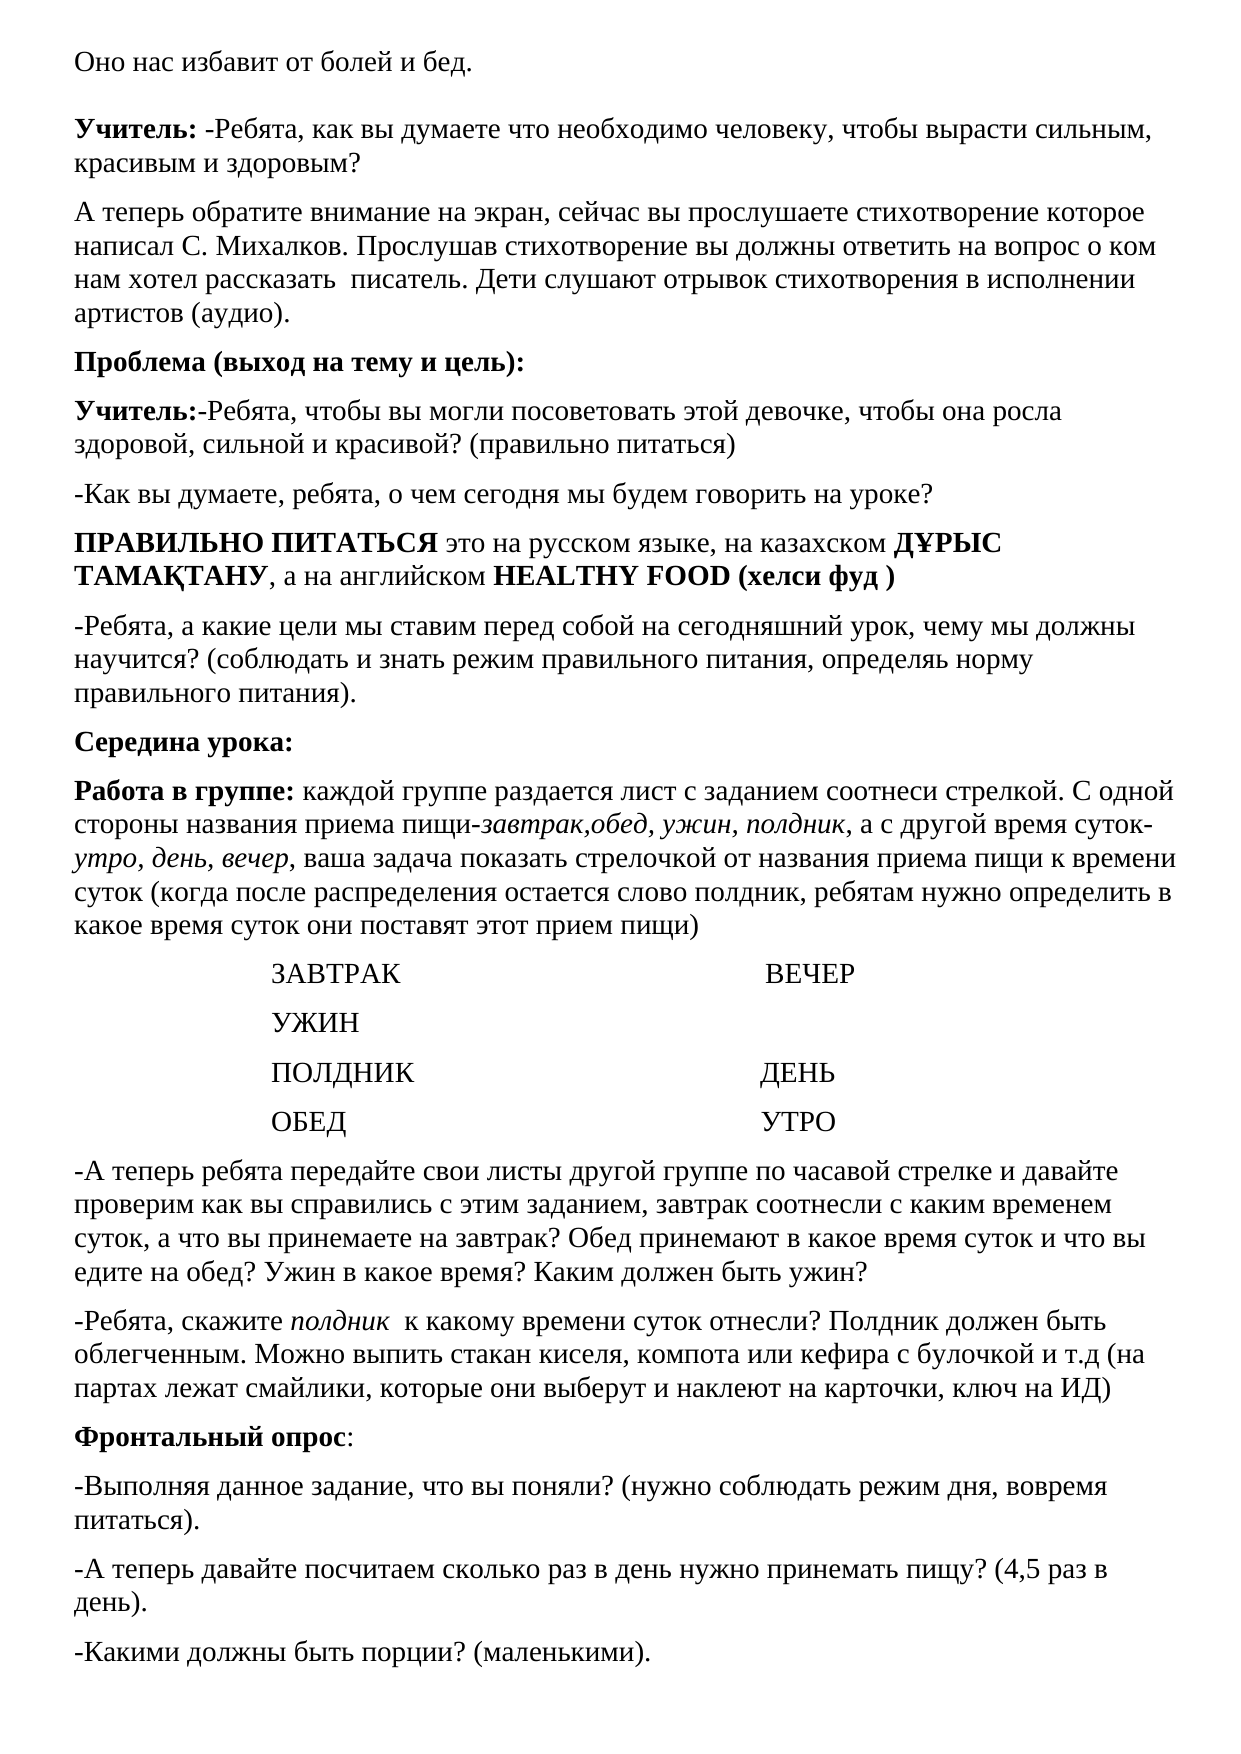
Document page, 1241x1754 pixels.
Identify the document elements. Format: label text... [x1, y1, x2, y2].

text Середина урока: [74, 724, 1181, 757]
text ПОЛДНИК ДЕНЬ [74, 1055, 1181, 1088]
text -Выполняя данное задание, что вы поняли? (нужно соблюдать режим дня, вовремя питаться). [74, 1468, 1181, 1535]
text -А теперь давайте посчитаем сколько раз в день нужно принемать пищу? (4,5 раз в день). [74, 1551, 1181, 1618]
text Учитель:-Ребята, чтобы вы могли посоветовать этой девочке, чтобы она росла здоровой, сильной и красивой? (правильно питаться) [74, 393, 1181, 460]
text Учитель: -Ребята, как вы думаете что необходимо человеку, чтобы вырасти сильным, красивым и здоровым? [74, 111, 1181, 178]
text Фронтальный опрос: [74, 1419, 1181, 1453]
text А теперь обратите внимание на экран, сейчас вы прослушаете стихотворение которое написал С. Михалков. Прослушав стихотворение вы должны ответить на вопрос о ком нам хотел рассказать писатель. Дети слушают отрывок стихотворения в исполнении артистов (аудио). [74, 194, 1181, 328]
text -Ребята, а какие цели мы ставим перед собой на сегодняшний урок, чему мы должны научится? (соблюдать и знать режим правильного питания, определяь норму правильного питания). [74, 608, 1181, 708]
text -Как вы думаете, ребята, о чем сегодня мы будем говорить на уроке? [74, 476, 1181, 509]
text ЗАВТРАК ВЕЧЕР [74, 956, 1181, 990]
text ПРАВИЛЬНО ПИТАТЬСЯ это на русском языке, на казахском ДҰРЫС ТАМАҚТАНУ, а на английском HEALTHY FOOD (хелси фуд ) [74, 525, 1181, 592]
text Оно нас избавит от болей и бед. [74, 44, 1181, 78]
text -Какими должны быть порции? (маленькими). [74, 1634, 1181, 1667]
text -Ребята, скажите полдник к какому времени суток отнесли? Полдник должен быть облегченным. Можно выпить стакан киселя, компота или кефира с булочкой и т.д (на партах лежат смайлики, которые они выберут и наклеют на карточки, ключ на ИД) [74, 1303, 1181, 1403]
text УЖИН [74, 1006, 1181, 1039]
text Работа в группе: каждой группе раздается лист с заданием соотнеси стрелкой. С одной стороны названия приема пищи-завтрак,обед, ужин, полдник, а с другой время суток- утро, день, вечер, ваша задача показать стрелочкой от названия приема пищи к времени суток (когда после распределения остается слово полдник, ребятам нужно определить в какое время суток они поставят этот прием пищи) [74, 773, 1181, 941]
text Проблема (выход на тему и цель): [74, 344, 1181, 377]
text -А теперь ребята передайте свои листы другой группе по часавой стрелке и давайте проверим как вы справились с этим заданием, завтрак соотнесли с каким временем суток, а что вы принемаете на завтрак? Обед принемают в какое время суток и что вы едите на обед? Ужин в какое время? Каким должен быть ужин? [74, 1153, 1181, 1287]
text ОБЕД УТРО [74, 1104, 1181, 1137]
